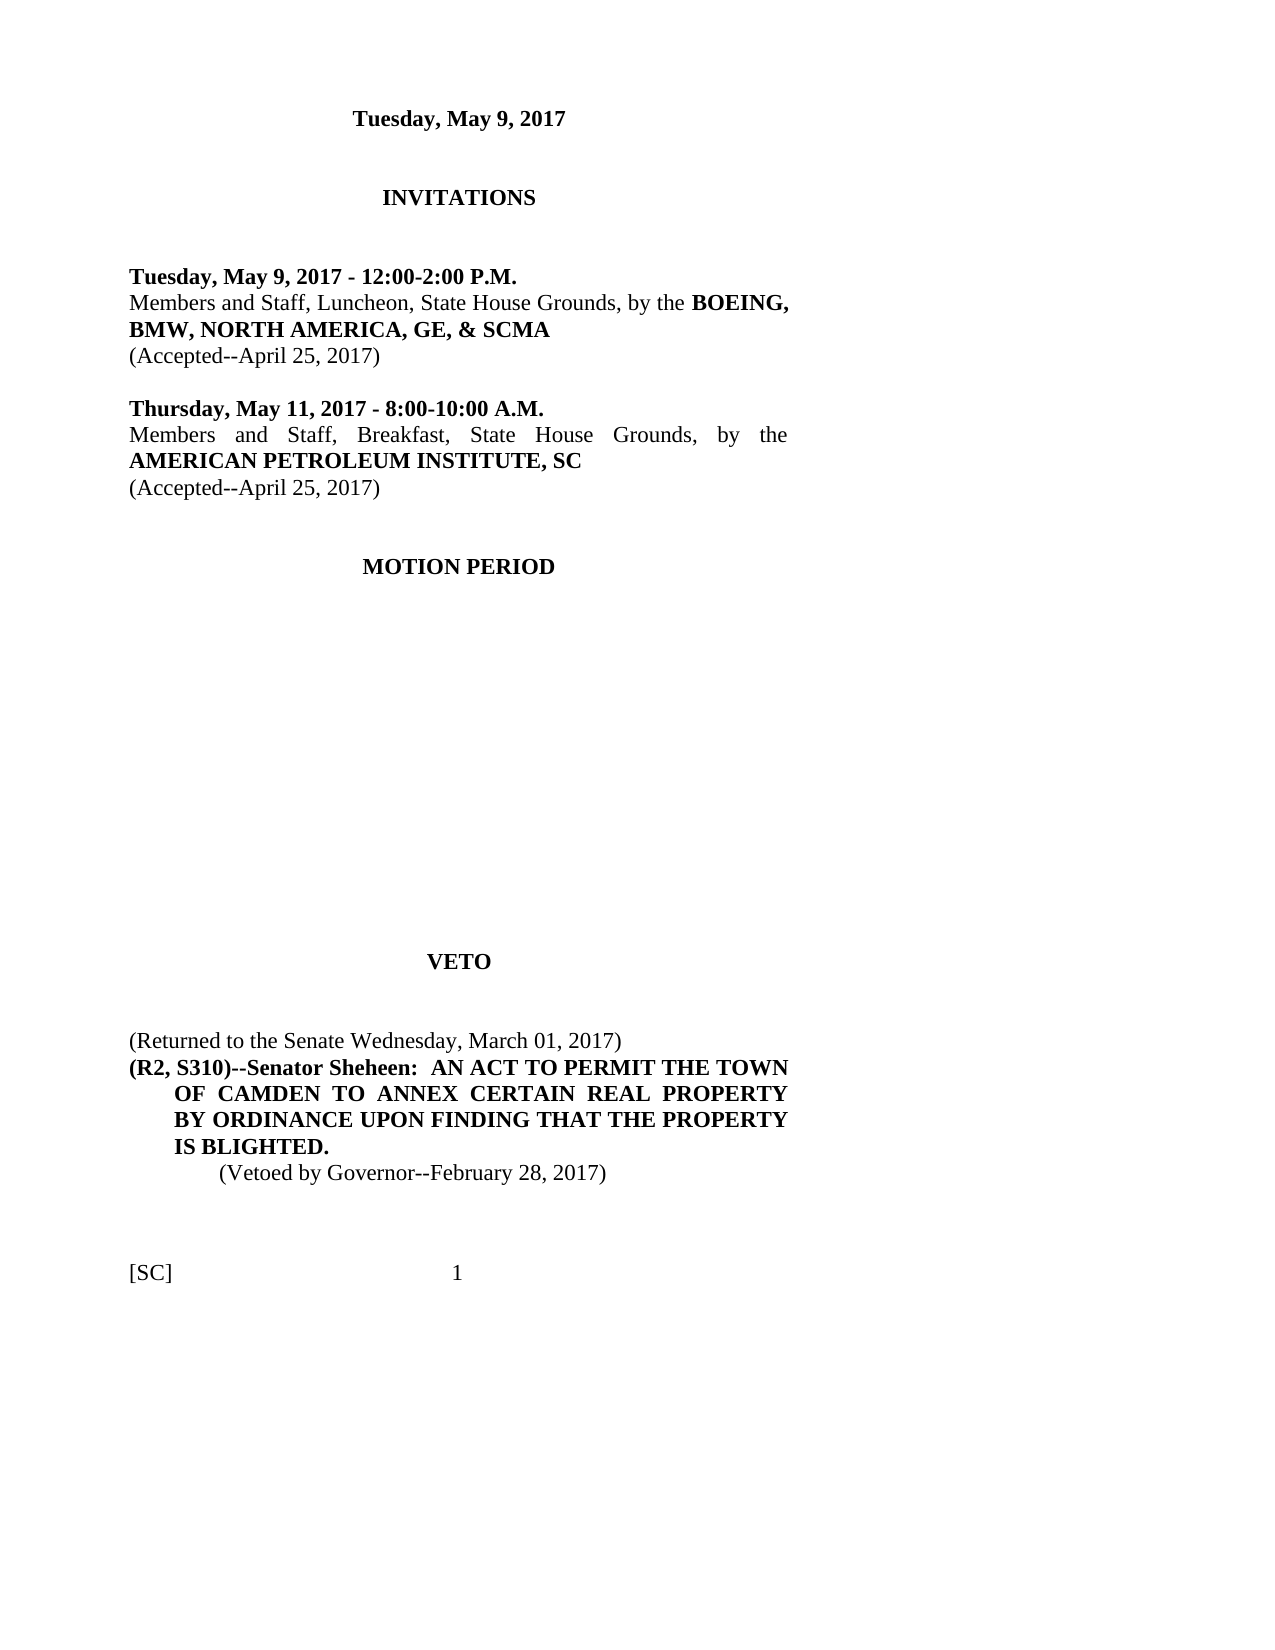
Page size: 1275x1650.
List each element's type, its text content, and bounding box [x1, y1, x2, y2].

subtitle MOTION PERIOD [129, 553, 789, 579]
text Members and Staff, Breakfast, State House Grounds, by the AMERICAN PETROLEUM INSTITUTE, SC [129, 421, 789, 474]
text Tuesday, May 9, 2017 - 12:00-2:00 P.M. [129, 263, 789, 289]
text (Returned to the Senate Wednesday, March 01, 2017) [129, 1027, 789, 1054]
text (Accepted--April 25, 2017) [129, 342, 789, 368]
text Thursday, May 11, 2017 - 8:00-10:00 A.M. [129, 395, 789, 421]
subtitle VETO [129, 948, 789, 975]
text Members and Staff, Luncheon, State House Grounds, by the BOEING, BMW, NORTH AMERICA, GE, & SCMA [129, 289, 789, 342]
text Tuesday, May 9, 2017 [129, 105, 789, 131]
text (Vetoed by Governor--February 28, 2017) [219, 1159, 789, 1186]
subtitle INVITATIONS [129, 184, 789, 210]
title (R2, S310)--Senator Sheheen: AN ACT TO PERMIT THE TOWN OF CAMDEN TO ANNEX CERTAIN REAL PROPERTY BY ORDINANCE UPON FINDING THAT THE PROPERTY IS BLIGHTED. [129, 1054, 789, 1159]
text (Accepted--April 25, 2017) [129, 474, 789, 500]
